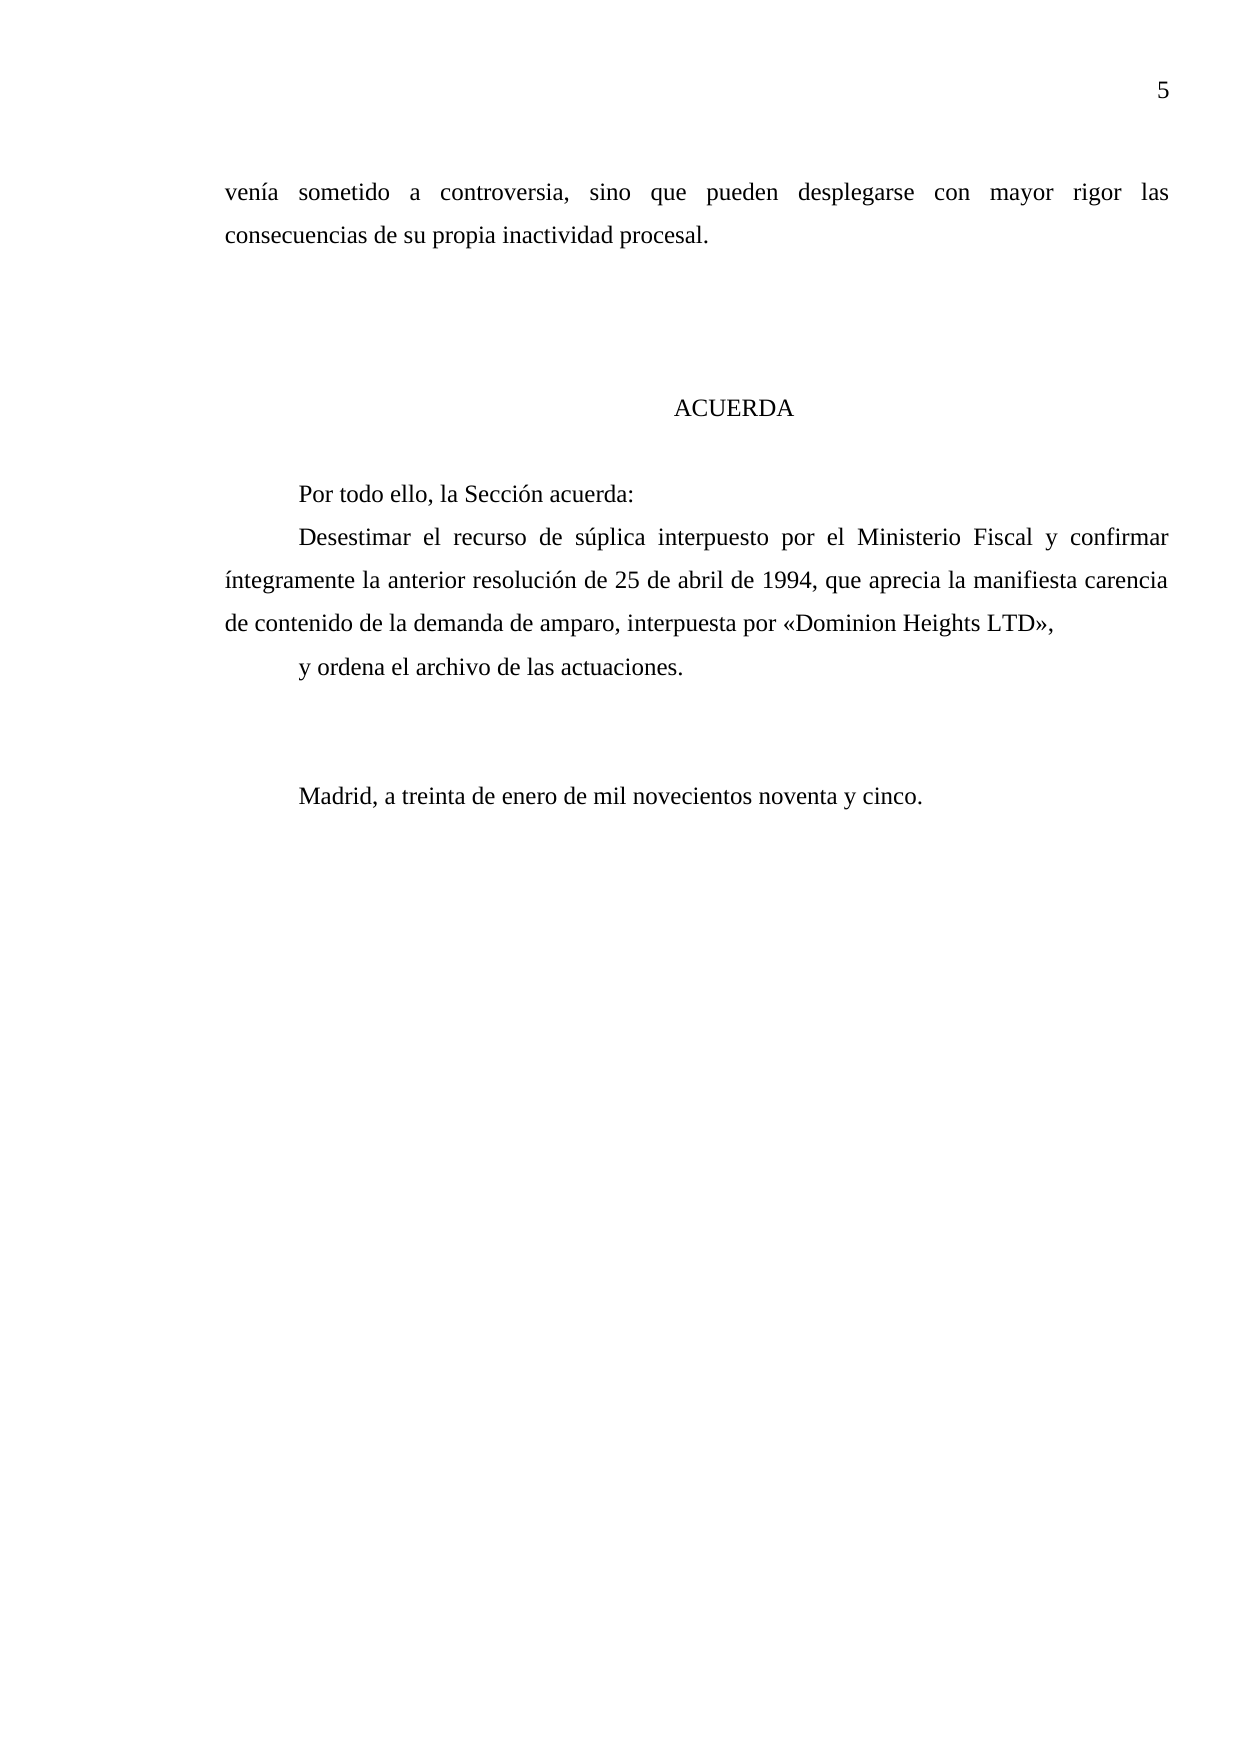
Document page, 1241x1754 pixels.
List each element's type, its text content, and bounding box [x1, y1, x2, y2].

text Por todo ello, la Sección acuerda: [224, 479, 1169, 508]
text y ordena el archivo de las actuaciones. [224, 652, 1169, 680]
text Desestimar el recurso de súplica interpuesto por el Ministerio Fiscal y confirmar íntegramente la anterior resolución de 25 de abril de 1994, que aprecia la manifiesta carencia de contenido de la demanda de amparo, interpuesta por «Dominion Heights LTD», [224, 522, 1169, 637]
text ACUERDA [224, 393, 1169, 422]
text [224, 177, 1169, 249]
text Madrid, a treinta de enero de mil novecientos noventa y cinco. [224, 781, 1169, 810]
